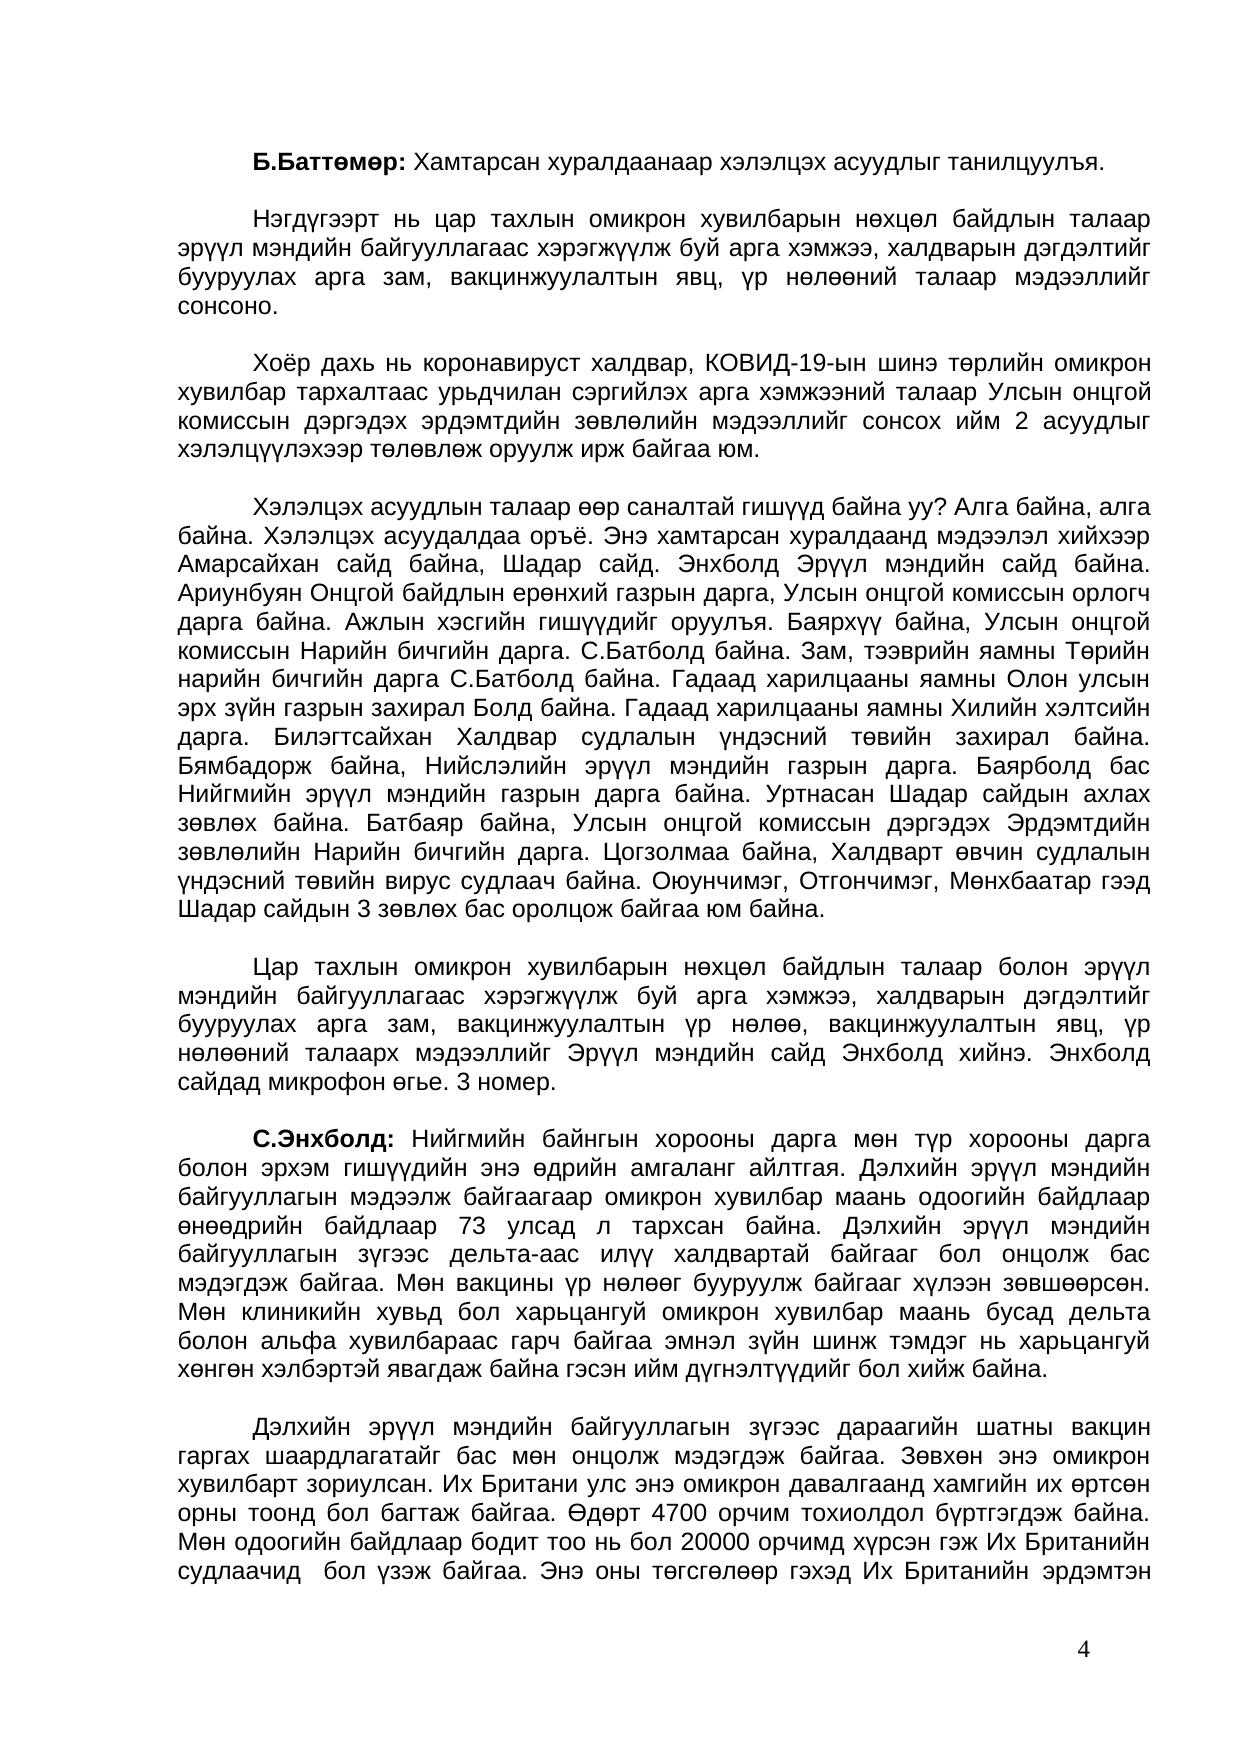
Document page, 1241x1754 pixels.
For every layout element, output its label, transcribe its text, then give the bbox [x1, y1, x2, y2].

text Хоёр дахь нь коронавируст халдвар, КОВИД-19-ын шинэ төрлийн омикрон хувилбар тархалтаас урьдчилан сэргийлэх арга хэмжээний талаар Улсын онцгой комиссын дэргэдэх эрдэмтдийн зөвлөлийн мэдээллийг сонсох ийм 2 асуудлыг хэлэлцүүлэхээр төлөвлөж оруулж ирж байгаа юм. [177, 348, 1152, 463]
text Хэлэлцэх асуудлын талаар өөр саналтай гишүүд байна уу? Алга байна, алга байна. Хэлэлцэх асуудалдаа оръё. Энэ хамтарсан хуралдаанд мэдээлэл хийхээр Амарсайхан сайд байна, Шадар сайд. Энхболд Эрүүл мэндийн сайд байна. Ариунбуян Онцгой байдлын ерөнхий газрын дарга, Улсын онцгой комиссын орлогч дарга байна. Ажлын хэсгийн гишүүдийг оруулъя. Баярхүү байна, Улсын онцгой комиссын Нарийн бичгийн дарга. С.Батболд байна. Зам, тээврийн яамны Төрийн нарийн бичгийн дарга С.Батболд байна. Гадаад харилцааны яамны Олон улсын эрх зүйн газрын захирал Болд байна. Гадаад харилцааны яамны Хилийн хэлтсийн дарга. Билэгтсайхан Халдвар судлалын үндэсний төвийн захирал байна. Бямбадорж байна, Нийслэлийн эрүүл мэндийн газрын дарга. Баярболд бас Нийгмийн эрүүл мэндийн газрын дарга байна. Уртнасан Шадар сайдын ахлах зөвлөх байна. Батбаяр байна, Улсын онцгой комиссын дэргэдэх Эрдэмтдийн зөвлөлийн Нарийн бичгийн дарга. Цогзолмаа байна, Халдварт өвчин судлалын үндэсний төвийн вирус судлаач байна. Оюунчимэг, Отгончимэг, Мөнхбаатар гээд Шадар сайдын 3 зөвлөх бас оролцож байгаа юм байна. [177, 492, 1152, 923]
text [177, 1412, 1152, 1584]
text Б.Баттөмөр: Хамтарсан хуралдаанаар хэлэлцэх асуудлыг танилцуулъя. [177, 147, 1152, 176]
text С.Энхболд: Нийгмийн байнгын хорооны дарга мөн түр хорооны дарга болон эрхэм гишүүдийн энэ өдрийн амгаланг айлтгая. Дэлхийн эрүүл мэндийн байгууллагын мэдээлж байгаагаар омикрон хувилбар маань одоогийн байдлаар өнөөдрийн байдлаар 73 улсад л тархсан байна. Дэлхийн эрүүл мэндийн байгууллагын зүгээс дельта-аас илүү халдвартай байгааг бол онцолж бас мэдэгдэж байгаа. Мөн вакцины үр нөлөөг бууруулж байгааг хүлээн зөвшөөрсөн. Мөн клиникийн хувьд бол харьцангуй омикрон хувилбар маань бусад дельта болон альфа хувилбараас гарч байгаа эмнэл зүйн шинж тэмдэг нь харьцангуй хөнгөн хэлбэртэй явагдаж байна гэсэн ийм дүгнэлтүүдийг бол хийж байна. [177, 1124, 1152, 1383]
text Нэгдүгээрт нь цар тахлын омикрон хувилбарын нөхцөл байдлын талаар эрүүл мэндийн байгууллагаас хэрэгжүүлж буй арга хэмжээ, халдварын дэгдэлтийг бууруулах арга зам, вакцинжуулалтын явц, үр нөлөөний талаар мэдээллийг сонсоно. [177, 204, 1152, 319]
text Цар тахлын омикрон хувилбарын нөхцөл байдлын талаар болон эрүүл мэндийн байгууллагаас хэрэгжүүлж буй арга хэмжээ, халдварын дэгдэлтийг бууруулах арга зам, вакцинжуулалтын үр нөлөө, вакцинжуулалтын явц, үр нөлөөний талаарх мэдээллийг Эрүүл мэндийн сайд Энхболд хийнэ. Энхболд сайдад микрофон өгье. 3 номер. [177, 952, 1152, 1096]
